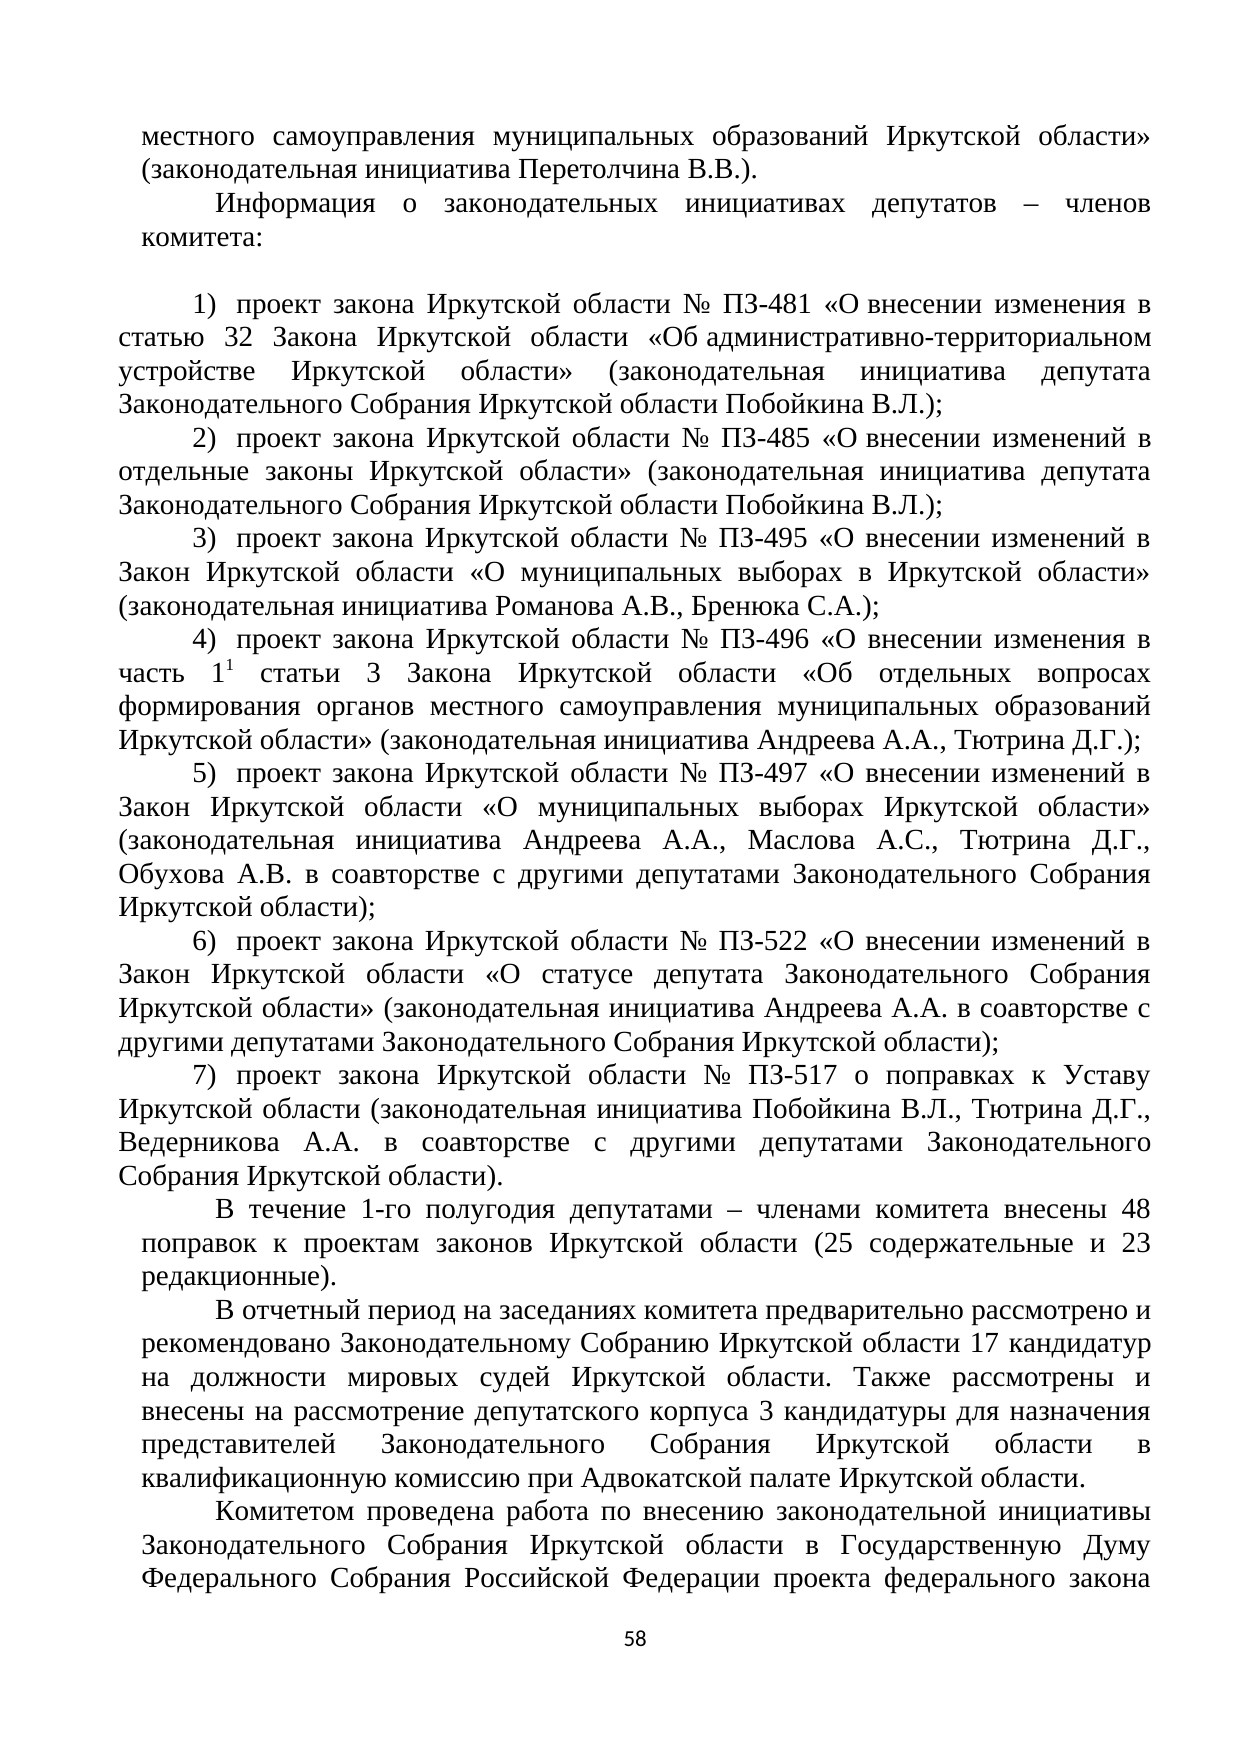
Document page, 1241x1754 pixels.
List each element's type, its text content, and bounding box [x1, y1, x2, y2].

text В течение 1-го полугодия депутатами – членами комитета внесены 48 поправок к проектам законов Иркутской области (25 содержательные и 23 редакционные). [141, 1191, 1152, 1292]
text Информация о законодательных инициативах депутатов – членов комитета: [141, 185, 1152, 252]
list проект закона Иркутской области № ПЗ-481 «О внесении изменения в статью 32 Закона Иркутской области «Об административно-территориальном устройстве Иркутской области» (законодательная инициатива депутата Законодательного Собрания Иркутской области Побойкина В.Л.); [118, 286, 1152, 420]
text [141, 118, 1152, 185]
list проект закона Иркутской области № ПЗ-485 «О внесении изменений в отдельные законы Иркутской области» (законодательная инициатива депутата Законодательного Собрания Иркутской области Побойкина В.Л.); [118, 420, 1152, 521]
list проект закона Иркутской области № ПЗ-496 «О внесении изменения в часть 11 статьи 3 Закона Иркутской области «Об отдельных вопросах формирования органов местного самоуправления муниципальных образований Иркутской области» (законодательная инициатива Андреева А.А., Тютрина Д.Г.); [118, 621, 1152, 755]
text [141, 1493, 1152, 1594]
list проект закона Иркутской области № ПЗ-495 «О внесении изменений в Закон Иркутской области «О муниципальных выборах в Иркутской области» (законодательная инициатива Романова А.В., Бренюка С.А.); [118, 521, 1152, 621]
list проект закона Иркутской области № ПЗ-522 «О внесении изменений в Закон Иркутской области «О статусе депутата Законодательного Собрания Иркутской области» (законодательная инициатива Андреева А.А. в соавторстве с другими депутатами Законодательного Собрания Иркутской области); [118, 923, 1152, 1057]
list проект закона Иркутской области № ПЗ-497 «О внесении изменений в Закон Иркутской области «О муниципальных выборах Иркутской области» (законодательная инициатива Андреева А.А., Маслова А.С., Тютрина Д.Г., Обухова А.В. в соавторстве с другими депутатами Законодательного Собрания Иркутской области); [118, 755, 1152, 923]
list проект закона Иркутской области № ПЗ-517 о поправках к Уставу Иркутской области (законодательная инициатива Побойкина В.Л., Тютрина Д.Г., Ведерникова А.А. в соавторстве с другими депутатами Законодательного Собрания Иркутской области). [118, 1057, 1152, 1191]
text В отчетный период на заседаниях комитета предварительно рассмотрено и рекомендовано Законодательному Собранию Иркутской области 17 кандидатур на должности мировых судей Иркутской области. Также рассмотрены и внесены на рассмотрение депутатского корпуса 3 кандидатуры для назначения представителей Законодательного Собрания Иркутской области в квалификационную комиссию при Адвокатской палате Иркутской области. [141, 1292, 1152, 1493]
